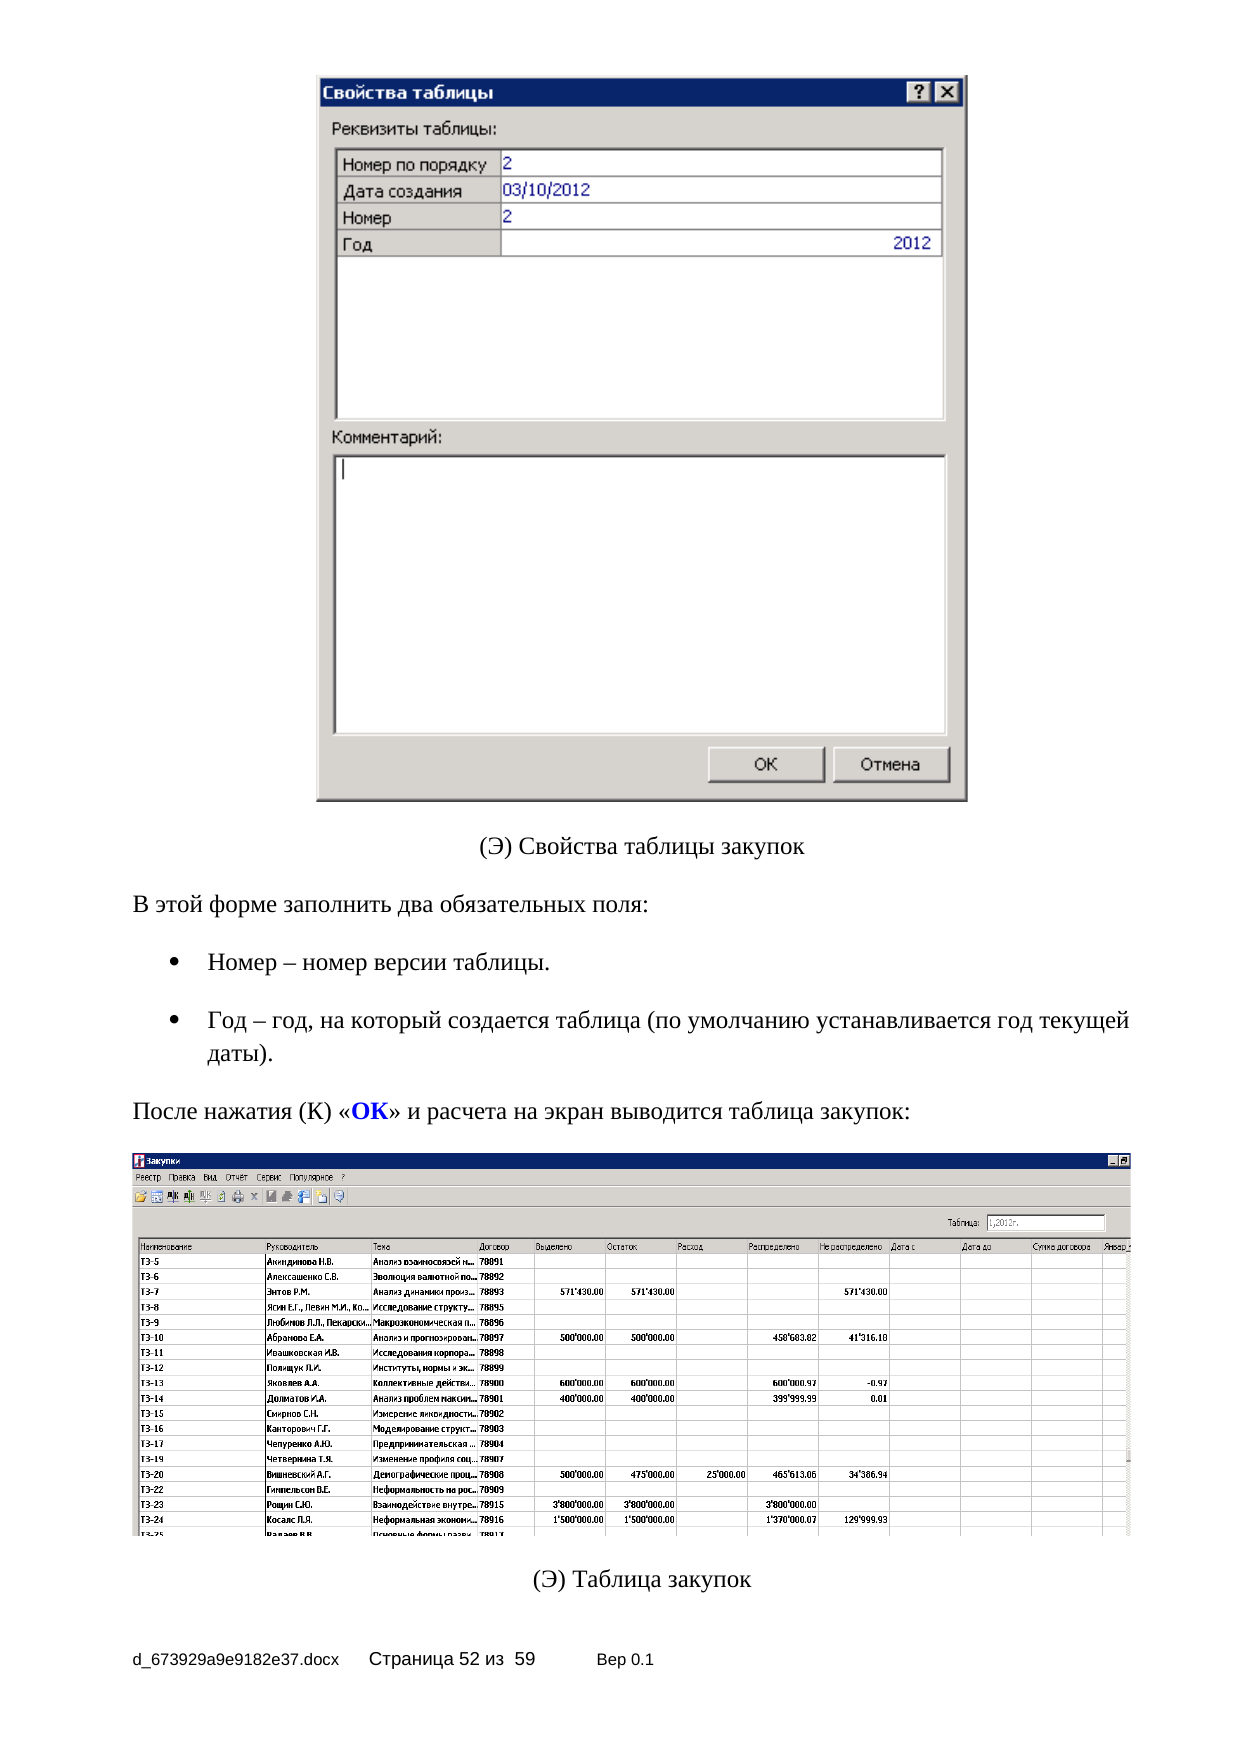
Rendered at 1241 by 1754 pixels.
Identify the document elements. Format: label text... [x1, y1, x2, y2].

list Год – год, на который создается таблица (по умолчанию устанавливается год текущей даты). [170, 1005, 1152, 1067]
list Номер – номер версии таблицы. [170, 947, 1152, 976]
text После нажатия (К) «ОК» и расчета на экран выводится таблица закупок: [132, 1096, 1152, 1124]
text В этой форме заполнить два обязательных поля: [132, 889, 1152, 917]
picture [316, 75, 968, 802]
picture [132, 1153, 1131, 1536]
text (Э) Таблица закупок [132, 1564, 1152, 1593]
text (Э) Свойства таблицы закупок [132, 831, 1152, 859]
